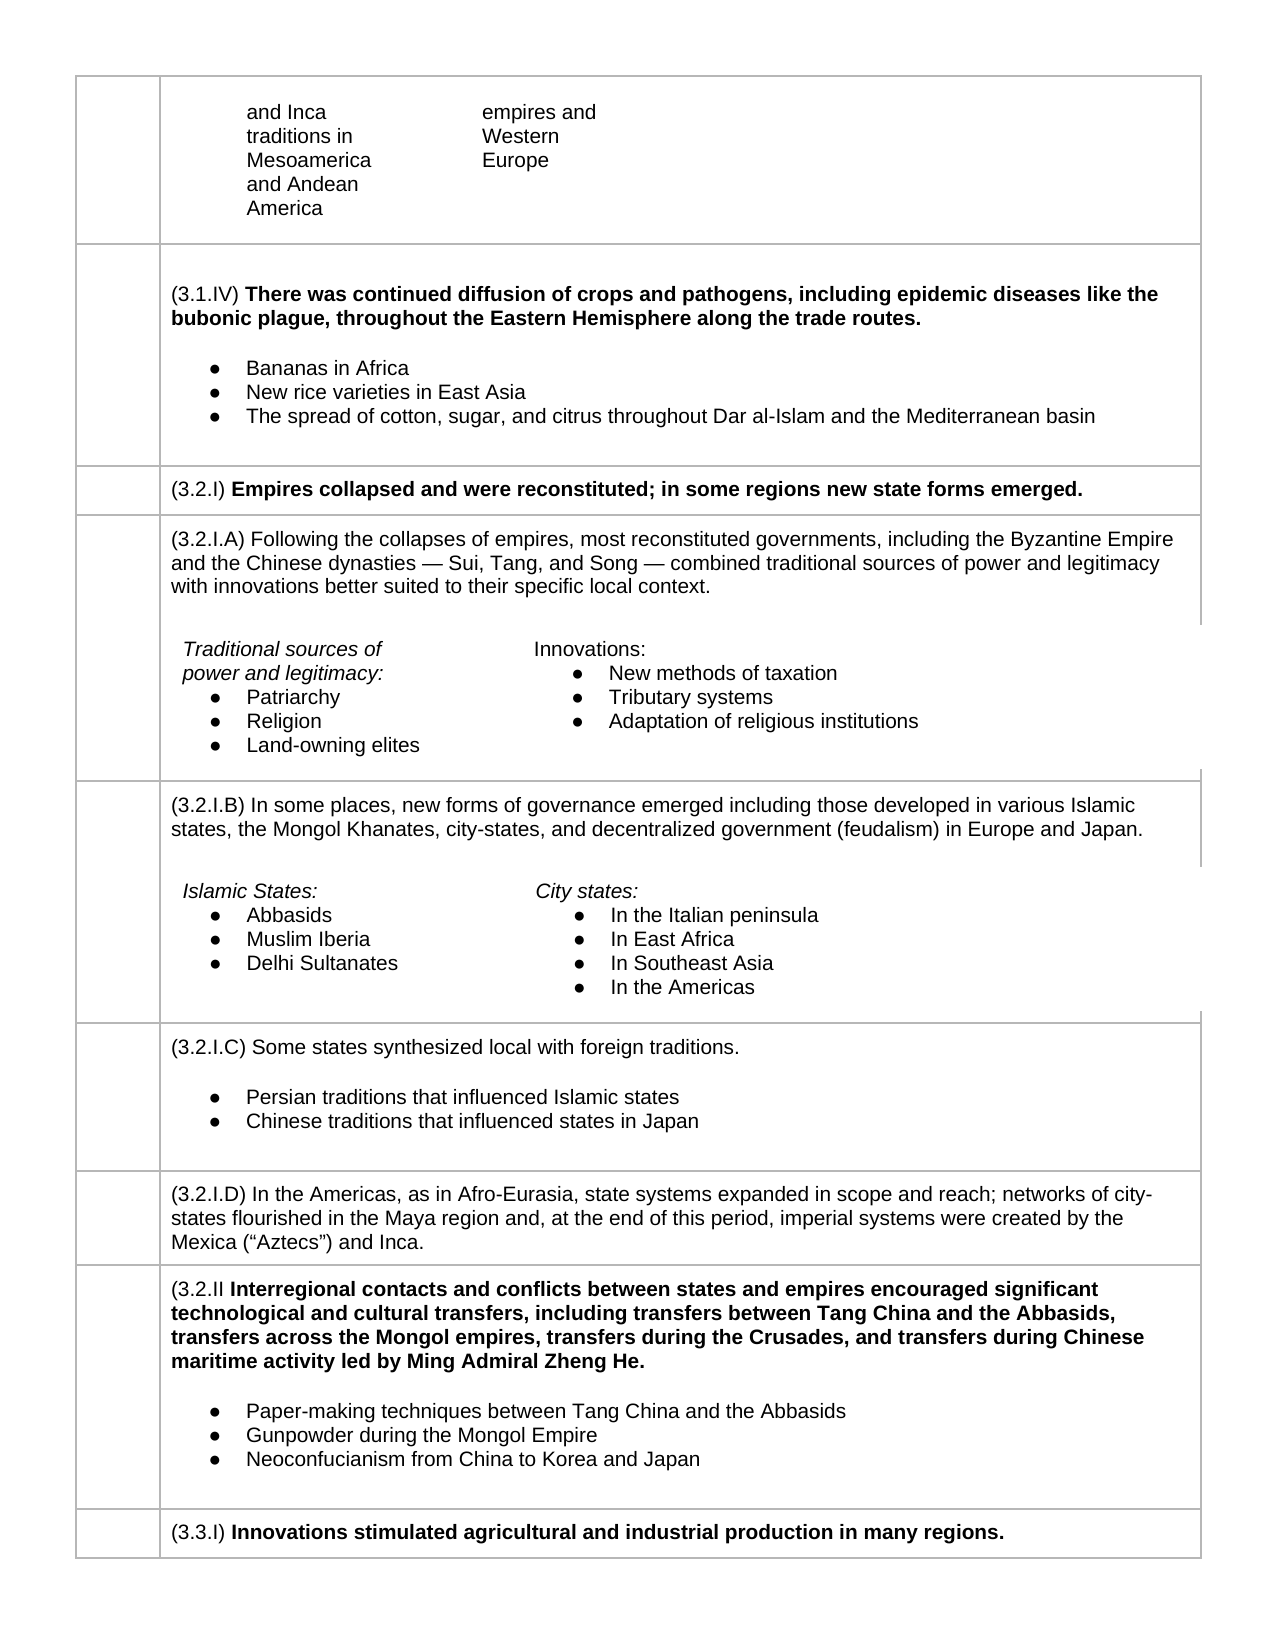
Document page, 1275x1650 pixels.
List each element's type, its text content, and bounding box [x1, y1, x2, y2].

table_cell [77, 1266, 159, 1508]
table_cell [77, 516, 159, 780]
table_cell [77, 467, 159, 514]
table_cell (3.2.I.A) Following the collapses of empires, most reconstituted governments, including the Byzantine Empire and the Chinese dynasties — Sui, Tang, and Song — combined traditional sources of power and legitimacy with innovations better suited to their specific local context. [161, 516, 1200, 780]
table_cell (3.2.I.B) In some places, new forms of governance emerged including those developed in various Islamic states, the Mongol Khanates, city-states, and decentralized government (feudalism) in Europe and Japan. [161, 782, 1200, 1022]
table_cell (3.1.IV) There was continued diffusion of crops and pathogens, including epidemic diseases like the bubonic plague, throughout the Eastern Hemisphere along the trade routes. Bananas in Africa New rice varieties in East Asia The spread of cotton, sugar, and citrus throughout Dar al-Islam and the Mediterranean basin [161, 245, 1200, 464]
table_cell (3.2.I.C) Some states synthesized local with foreign traditions. Persian traditions that influenced Islamic states Chinese traditions that influenced states in Japan [161, 1024, 1200, 1169]
table_cell [77, 1510, 159, 1557]
table_cell [77, 1024, 159, 1169]
table_cell (3.2.I.D) In the Americas, as in Afro-Eurasia, state systems expanded in scope and reach; networks of city-states flourished in the Maya region and, at the end of this period, imperial systems were created by the Mexica (“Aztecs”) and Inca. [161, 1172, 1200, 1264]
table_cell [77, 1172, 159, 1264]
table_cell [77, 782, 159, 1022]
table_cell [77, 245, 159, 464]
table_cell (3.2.I) Empires collapsed and were reconstituted; in some regions new state forms emerged. [161, 467, 1200, 514]
table_cell (3.2.II Interregional contacts and conflicts between states and empires encouraged significant technological and cultural transfers, including transfers between Tang China and the Abbasids, transfers across the Mongol empires, transfers during the Crusades, and transfers during Chinese maritime activity led by Ming Admiral Zheng He. Paper-making techniques between Tang China and the Abbasids Gunpowder during the Mongol Empire Neoconfucianism from China to Korea and Japan [161, 1266, 1200, 1508]
table_cell (3.3.I) Innovations stimulated agricultural and industrial production in many regions. [161, 1510, 1200, 1557]
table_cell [161, 77, 1200, 243]
table_cell [77, 77, 159, 243]
